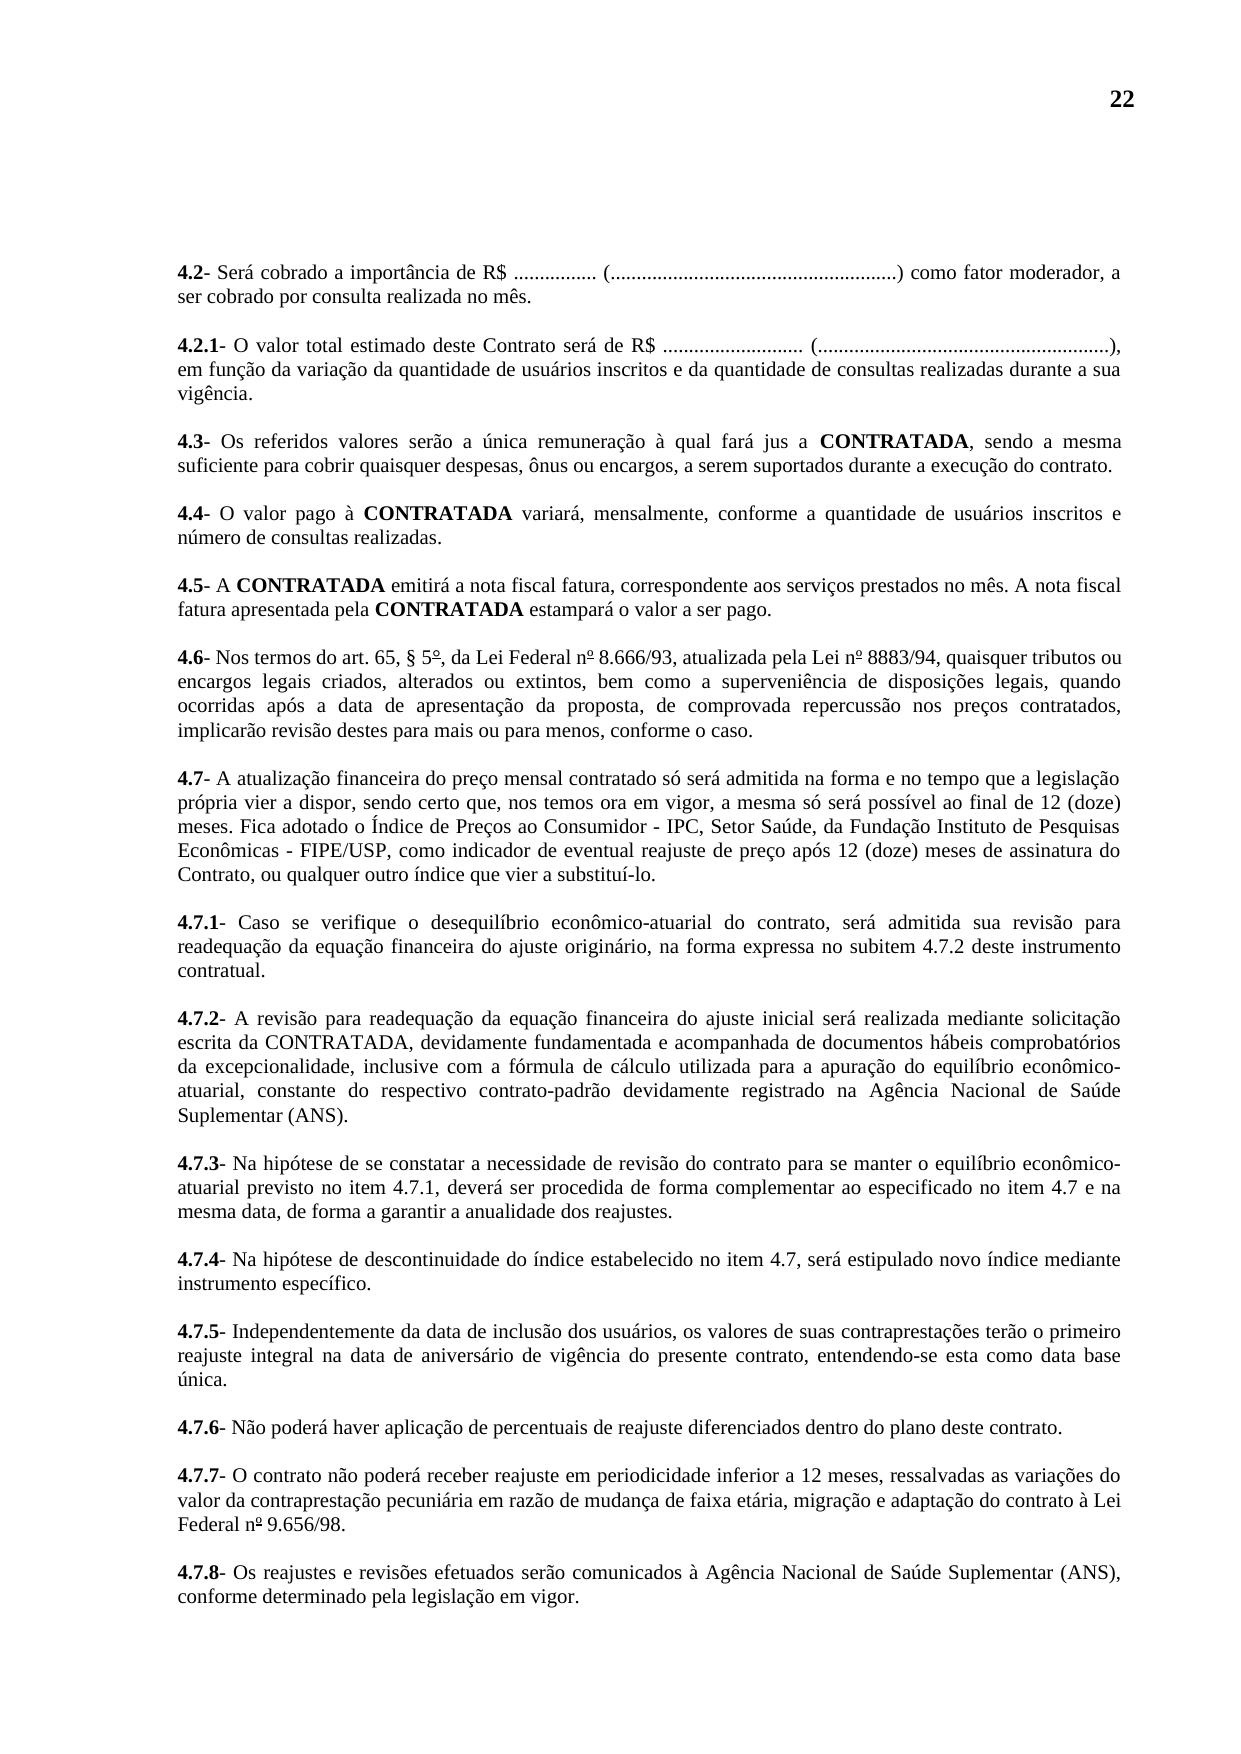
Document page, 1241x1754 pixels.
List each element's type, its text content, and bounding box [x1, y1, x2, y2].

text 4.7.7- O contrato não poderá receber reajuste em periodicidade inferior a 12 meses, ressalvadas as variações do valor da contraprestação pecuniária em razão de mudança de faixa etária, migração e adaptação do contrato à Lei Federal nº 9.656/98. [177, 1463, 1122, 1536]
text 4.2- Será cobrado a importância de R$ ................ (.......................................................) como fator moderador, a ser cobrado por consulta realizada no mês. [177, 260, 1122, 308]
text 4.2.1- O valor total estimado deste Contrato será de R$ ........................... (........................................................), em função da variação da quantidade de usuários inscritos e da quantidade de consultas realizadas durante a sua vigência. [177, 332, 1122, 405]
text 4.7.5- Independentemente da data de inclusão dos usuários, os valores de suas contraprestações terão o primeiro reajuste integral na data de aniversário de vigência do presente contrato, entendendo-se esta como data base única. [177, 1319, 1122, 1391]
text 4.4- O valor pago à CONTRATADA variará, mensalmente, conforme a quantidade de usuários inscritos e número de consultas realizadas. [177, 501, 1122, 549]
text 4.5- A CONTRATADA emitirá a nota fiscal fatura, correspondente aos serviços prestados no mês. A nota fiscal fatura apresentada pela CONTRATADA estampará o valor a ser pago. [177, 573, 1122, 621]
text 4.7.8- Os reajustes e revisões efetuados serão comunicados à Agência Nacional de Saúde Suplementar (ANS), conforme determinado pela legislação em vigor. [177, 1560, 1122, 1608]
text 4.7.1- Caso se verifique o desequilíbrio econômico-atuarial do contrato, será admitida sua revisão para readequação da equação financeira do ajuste originário, na forma expressa no subitem 4.7.2 deste instrumento contratual. [177, 910, 1122, 982]
text 4.3- Os referidos valores serão a única remuneração à qual fará jus a CONTRATADA, sendo a mesma suficiente para cobrir quaisquer despesas, ônus ou encargos, a serem suportados durante a execução do contrato. [177, 429, 1122, 477]
text 4.7.4- Na hipótese de descontinuidade do índice estabelecido no item 4.7, será estipulado novo índice mediante instrumento específico. [177, 1247, 1122, 1295]
text 4.7- A atualização financeira do preço mensal contratado só será admitida na forma e no tempo que a legislação própria vier a dispor, sendo certo que, nos temos ora em vigor, a mesma só será possível ao final de 12 (doze) meses. Fica adotado o Índice de Preços ao Consumidor - IPC, Setor Saúde, da Fundação Instituto de Pesquisas Econômicas - FIPE/USP, como indicador de eventual reajuste de preço após 12 (doze) meses de assinatura do Contrato, ou qualquer outro índice que vier a substituí-lo. [177, 766, 1122, 886]
text 4.7.2- A revisão para readequação da equação financeira do ajuste inicial será realizada mediante solicitação escrita da CONTRATADA, devidamente fundamentada e acompanhada de documentos hábeis comprobatórios da excepcionalidade, inclusive com a fórmula de cálculo utilizada para a apuração do equilíbrio econômico-atuarial, constante do respectivo contrato-padrão devidamente registrado na Agência Nacional de Saúde Suplementar (ANS). [177, 1006, 1122, 1127]
text 4.6- Nos termos do art. 65, § 5°, da Lei Federal nº 8.666/93, atualizada pela Lei nº 8883/94, quaisquer tributos ou encargos legais criados, alterados ou extintos, bem como a superveniência de disposições legais, quando ocorridas após a data de apresentação da proposta, de comprovada repercussão nos preços contratados, implicarão revisão destes para mais ou para menos, conforme o caso. [177, 645, 1122, 742]
text 4.7.6- Não poderá haver aplicação de percentuais de reajuste diferenciados dentro do plano deste contrato. [177, 1415, 1122, 1439]
text 4.7.3- Na hipótese de se constatar a necessidade de revisão do contrato para se manter o equilíbrio econômico-atuarial previsto no item 4.7.1, deverá ser procedida de forma complementar ao especificado no item 4.7 e na mesma data, de forma a garantir a anualidade dos reajustes. [177, 1151, 1122, 1223]
